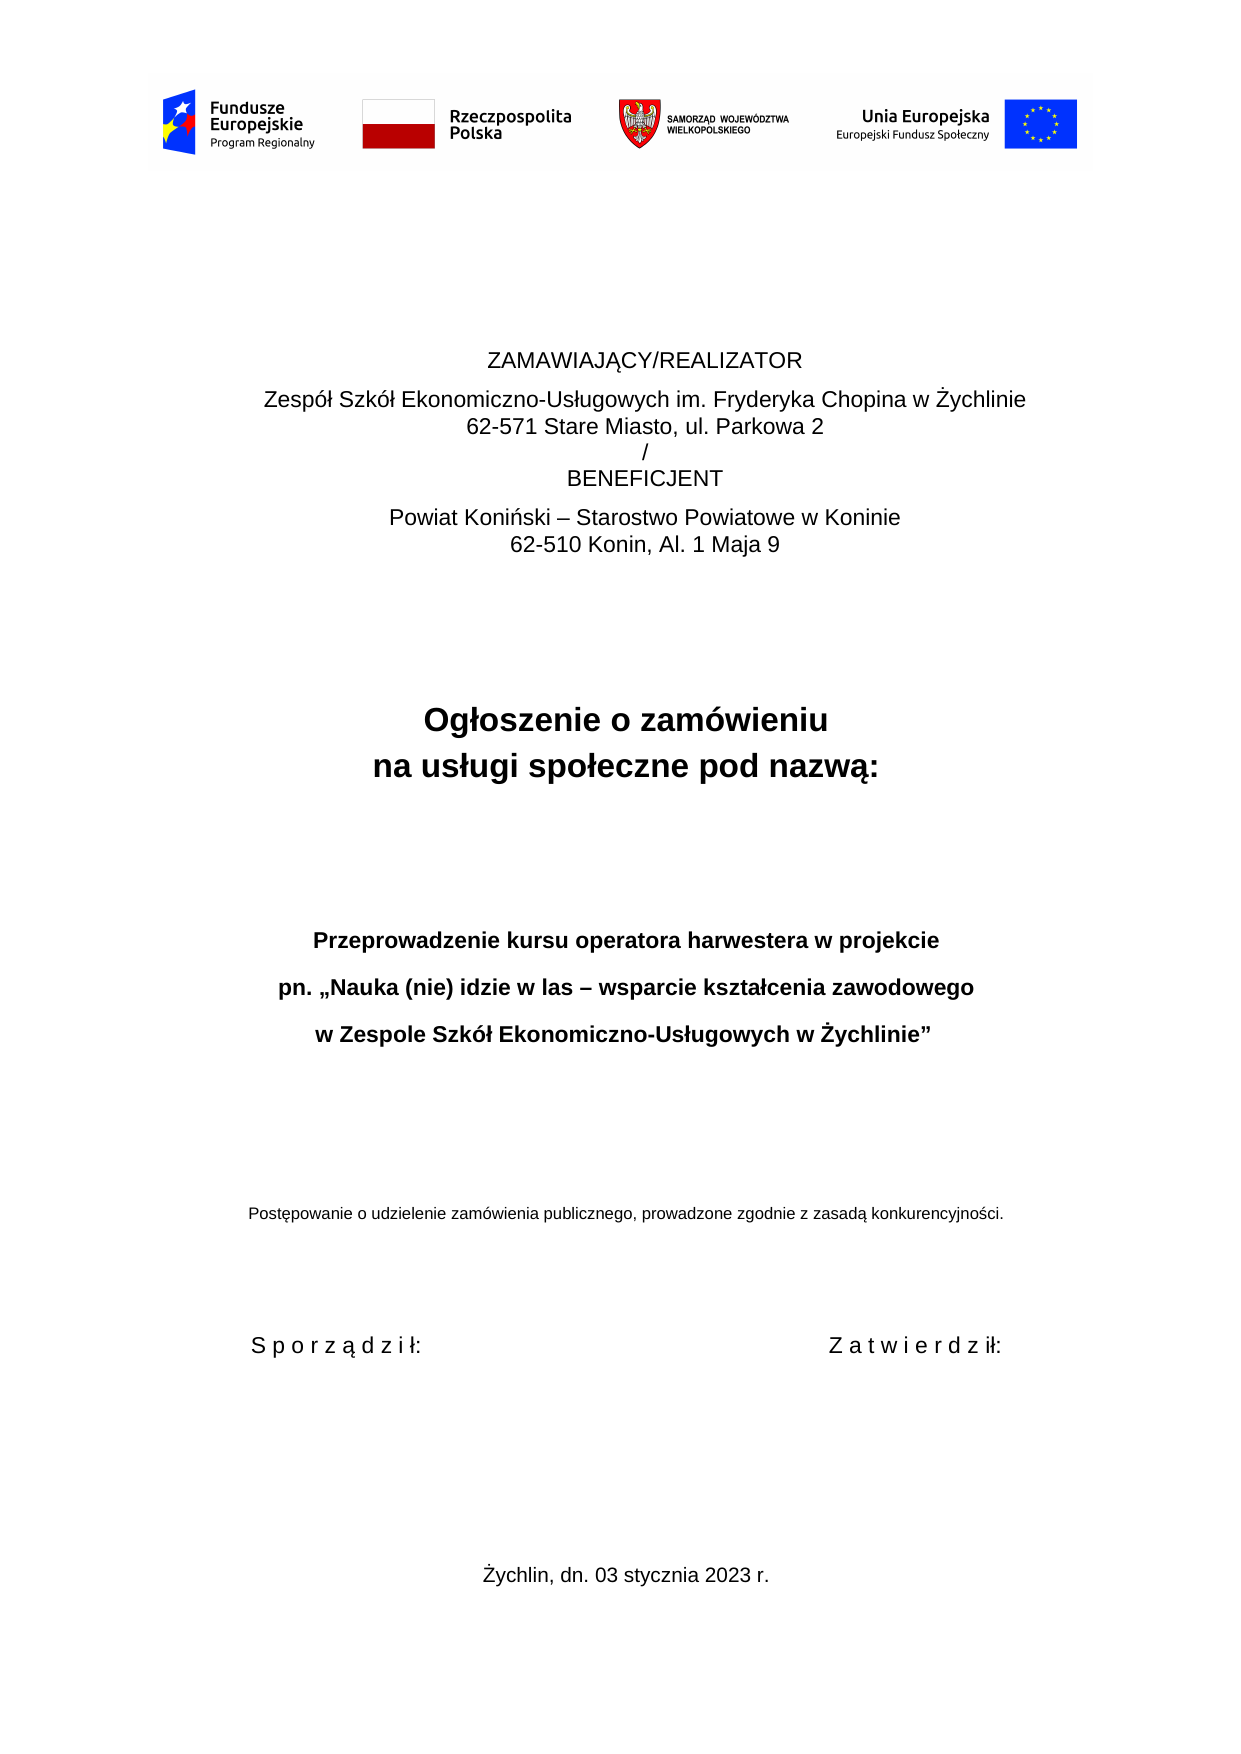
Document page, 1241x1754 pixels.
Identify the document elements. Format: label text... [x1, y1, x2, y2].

subtitle Żychlin, dn. 03 stycznia 2023 r. [160, 1563, 1092, 1587]
subtitle w Zespole Szkół Ekonomiczno-Usługowych w Żychlinie” [160, 1021, 1092, 1048]
subtitle / [197, 439, 1092, 465]
subtitle 62-571 Stare Miasto, ul. Parkowa 2 [197, 413, 1092, 439]
subtitle Postępowanie o udzielenie zamówienia publicznego, prowadzone zgodnie z zasadą konkurencyjności. [160, 1204, 1092, 1223]
subtitle pn. „Nauka (nie) idzie w las – wsparcie kształcenia zawodowego [160, 974, 1092, 1001]
picture [147, 73, 1093, 171]
subtitle na usługi społeczne pod nazwą: [160, 746, 1092, 784]
subtitle Zespół Szkół Ekonomiczno-Usługowych im. Fryderyka Chopina w Żychlinie [197, 386, 1092, 413]
subtitle Powiat Koniński – Starostwo Powiatowe w Koninie [197, 504, 1092, 531]
subtitle ZAMAWIAJĄCY/REALIZATOR [197, 347, 1092, 374]
subtitle S p o r z ą d z i ł: Z a t w i e r d z ił: [160, 1332, 1092, 1358]
subtitle Przeprowadzenie kursu operatora harwestera w projekcie [160, 927, 1092, 953]
subtitle Ogłoszenie o zamówieniu [160, 700, 1092, 738]
subtitle BENEFICJENT [197, 465, 1092, 492]
subtitle 62-510 Konin, Al. 1 Maja 9 [197, 531, 1092, 557]
